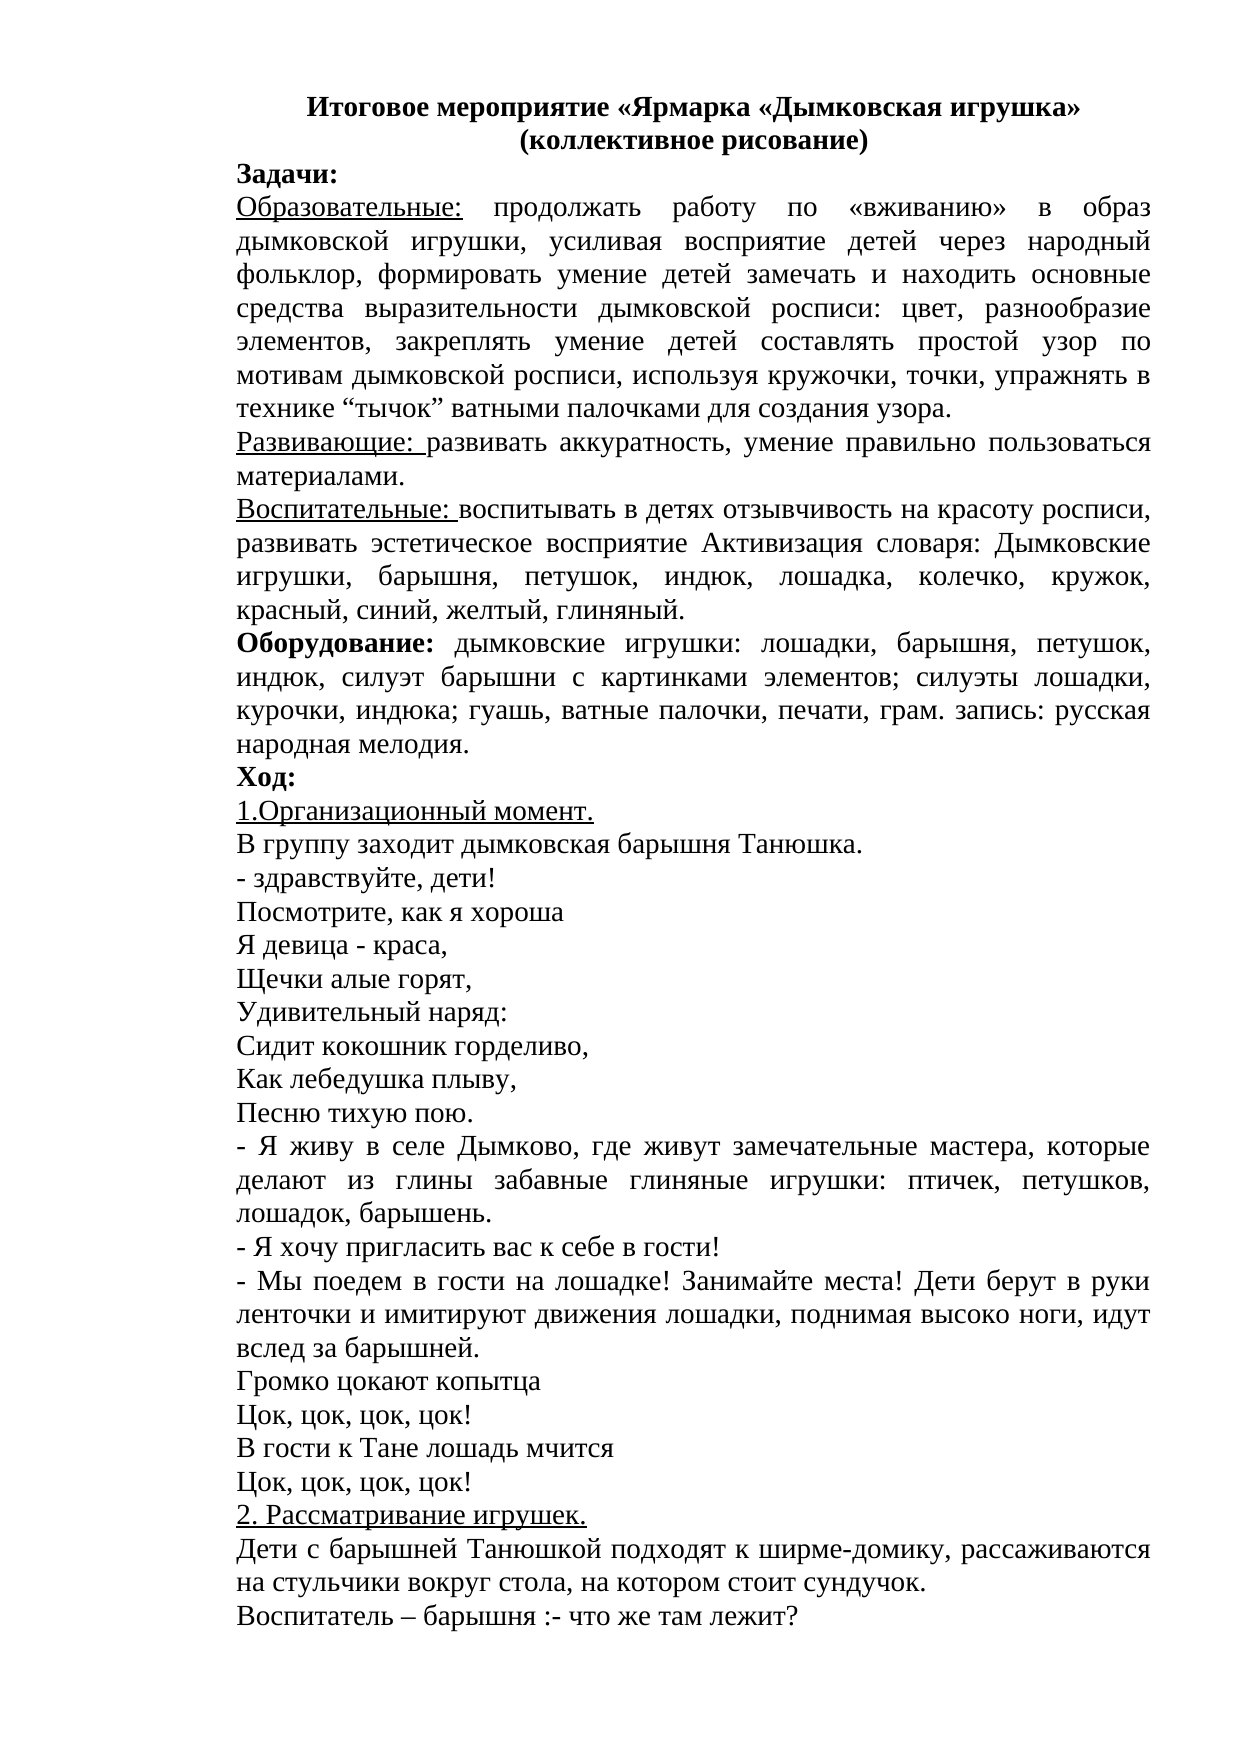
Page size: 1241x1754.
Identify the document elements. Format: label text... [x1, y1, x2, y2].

text Сидит кокошник горделиво, [236, 1028, 1152, 1061]
text Удивительный наряд: [236, 994, 1152, 1028]
text - Я живу в селе Дымково, где живут замечательные мастера, которые делают из глины забавные глиняные игрушки: птичек, петушков, лошадок, барышень. [236, 1128, 1152, 1229]
text Задачи: [236, 156, 1152, 189]
text Итоговое мероприятие «Ярмарка «Дымковская игрушка» (коллективное рисование) [236, 89, 1152, 156]
text Воспитательные: воспитывать в детях отзывчивость на красоту росписи, развивать эстетическое восприятие Активизация словаря: Дымковские игрушки, барышня, петушок, индюк, лошадка, колечко, кружок, красный, синий, желтый, глиняный. [236, 491, 1152, 625]
text В группу заходит дымковская барышня Танюшка. [236, 827, 1152, 860]
text Песню тихую пою. [236, 1095, 1152, 1128]
text Цок, цок, цок, цок! [236, 1464, 1152, 1497]
text Громко цокают копытца [236, 1363, 1152, 1397]
text Развивающие: развивать аккуратность, умение правильно пользоваться материалами. [236, 424, 1152, 491]
text Ход: [236, 759, 1152, 793]
text Воспитатель – барышня :- что же там лежит? [236, 1598, 1152, 1632]
text Щечки алые горят, [236, 961, 1152, 994]
text - здравствуйте, дети! [236, 860, 1152, 894]
text Оборудование: дымковские игрушки: лошадки, барышня, петушок, индюк, силуэт барышни с картинками элементов; силуэты лошадки, курочки, индюка; гуашь, ватные палочки, печати, грам. запись: русская народная мелодия. [236, 625, 1152, 759]
text 2. Рассматривание игрушек. [236, 1497, 1152, 1531]
text 1.Организационный момент. [236, 793, 1152, 827]
text Дети с барышней Танюшкой подходят к ширме-домику, рассаживаются на стульчики вокруг стола, на котором стоит сундучок. [236, 1531, 1152, 1598]
text - Мы поедем в гости на лошадке! Занимайте места! Дети берут в руки ленточки и имитируют движения лошадки, поднимая высоко ноги, идут вслед за барышней. [236, 1263, 1152, 1363]
text Образовательные: продолжать работу по «вживанию» в образ дымковской игрушки, усиливая восприятие детей через народный фольклор, формировать умение детей замечать и находить основные средства выразительности дымковской росписи: цвет, разнообразие элементов, закреплять умение детей составлять простой узор по мотивам дымковской росписи, используя кружочки, точки, упражнять в технике “тычок” ватными палочками для создания узора. [236, 189, 1152, 424]
text - Я хочу пригласить вас к себе в гости! [236, 1229, 1152, 1263]
text Посмотрите, как я хороша [236, 894, 1152, 927]
text Я девица - краса, [236, 927, 1152, 961]
text В гости к Тане лошадь мчится [236, 1430, 1152, 1464]
text Цок, цок, цок, цок! [236, 1397, 1152, 1430]
text Как лебедушка плыву, [236, 1061, 1152, 1095]
